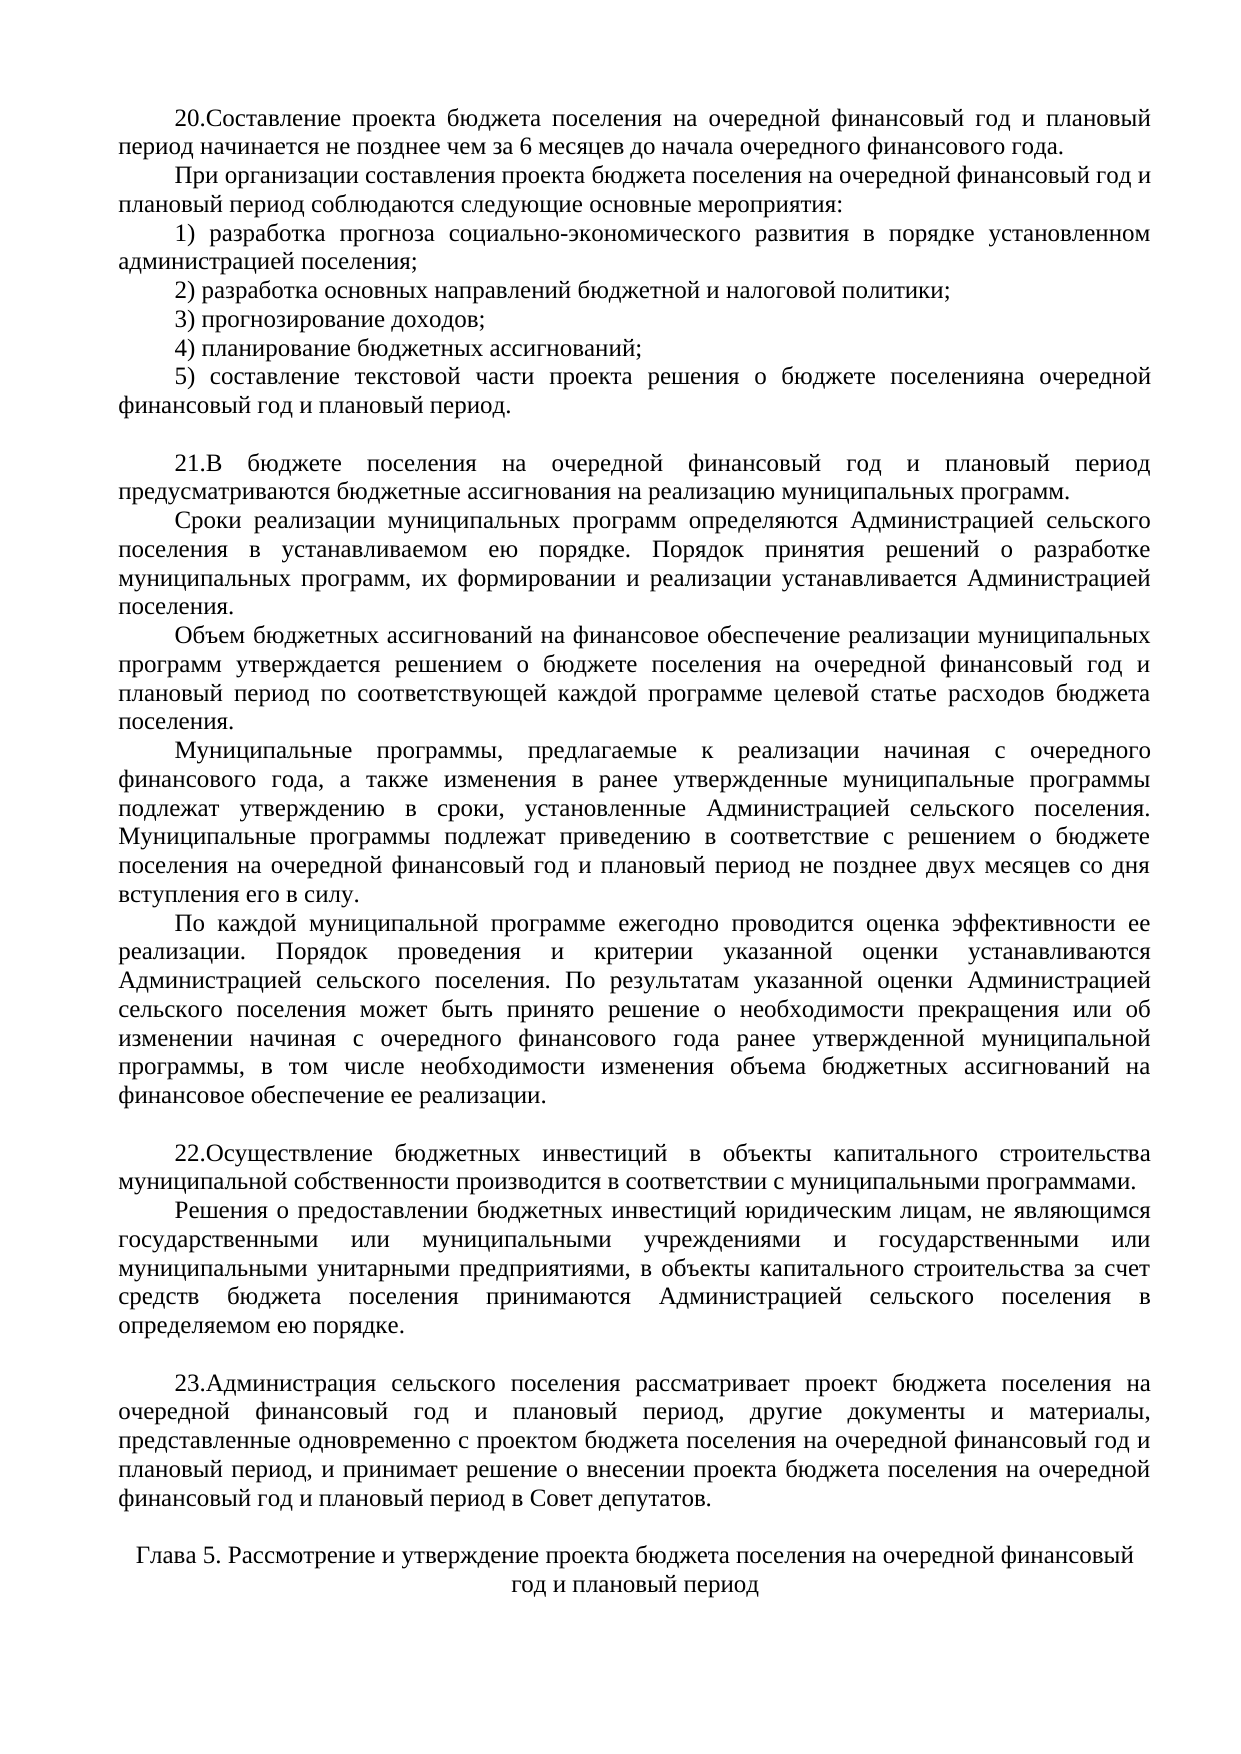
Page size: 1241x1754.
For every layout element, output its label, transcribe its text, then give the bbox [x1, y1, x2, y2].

text 5) составление текстовой части проекта решения о бюджете поселенияна очередной финансовый год и плановый период. [118, 361, 1152, 419]
text Глава 5. Рассмотрение и утверждение проекта бюджета поселения на очередной финансовый год и плановый период [118, 1540, 1152, 1598]
text 23.Администрация сельского поселения рассматривает проект бюджета поселения на очередной финансовый год и плановый период, другие документы и материалы, представленные одновременно с проектом бюджета поселения на очередной финансовый год и плановый период, и принимает решение о внесении проекта бюджета поселения на очередной финансовый год и плановый период в Совет депутатов. [118, 1368, 1152, 1511]
text 3) прогнозирование доходов; [118, 304, 1152, 333]
text По каждой муниципальной программе ежегодно проводится оценка эффективности ее реализации. Порядок проведения и критерии указанной оценки устанавливаются Администрацией сельского поселения. По результатам указанной оценки Администрацией сельского поселения может быть принято решение о необходимости прекращения или об изменении начиная с очередного финансового года ранее утвержденной муниципальной программы, в том числе необходимости изменения объема бюджетных ассигнований на финансовое обеспечение ее реализации. [118, 908, 1152, 1109]
text 4) планирование бюджетных ассигнований; [118, 333, 1152, 361]
text 20.Составление проекта бюджета поселения на очередной финансовый год и плановый период начинается не позднее чем за 6 месяцев до начала очередного финансового года. [118, 103, 1152, 160]
text Муниципальные программы, предлагаемые к реализации начиная с очередного финансового года, а также изменения в ранее утвержденные муниципальные программы подлежат утверждению в сроки, установленные Администрацией сельского поселения. Муниципальные программы подлежат приведению в соответствие с решением о бюджете поселения на очередной финансовый год и плановый период не позднее двух месяцев со дня вступления его в силу. [118, 735, 1152, 908]
text Решения о предоставлении бюджетных инвестиций юридическим лицам, не являющимся государственными или муниципальными учреждениями и государственными или муниципальными унитарными предприятиями, в объекты капитального строительства за счет средств бюджета поселения принимаются Администрацией сельского поселения в определяемом ею порядке. [118, 1195, 1152, 1339]
text При организации составления проекта бюджета поселения на очередной финансовый год и плановый период соблюдаются следующие основные мероприятия: [118, 160, 1152, 218]
text 22.Осуществление бюджетных инвестиций в объекты капитального строительства муниципальной собственности производится в соответствии с муниципальными программами. [118, 1138, 1152, 1195]
text 2) разработка основных направлений бюджетной и налоговой политики; [118, 275, 1152, 304]
text Сроки реализации муниципальных программ определяются Администрацией сельского поселения в устанавливаемом ею порядке. Порядок принятия решений о разработке муниципальных программ, их формировании и реализации устанавливается Администрацией поселения. [118, 505, 1152, 620]
text 21.В бюджете поселения на очередной финансовый год и плановый период предусматриваются бюджетные ассигнования на реализацию муниципальных программ. [118, 448, 1152, 505]
text Объем бюджетных ассигнований на финансовое обеспечение реализации муниципальных программ утверждается решением о бюджете поселения на очередной финансовый год и плановый период по соответствующей каждой программе целевой статье расходов бюджета поселения. [118, 620, 1152, 735]
text 1) разработка прогноза социально-экономического развития в порядке установленном администрацией поселения; [118, 218, 1152, 275]
